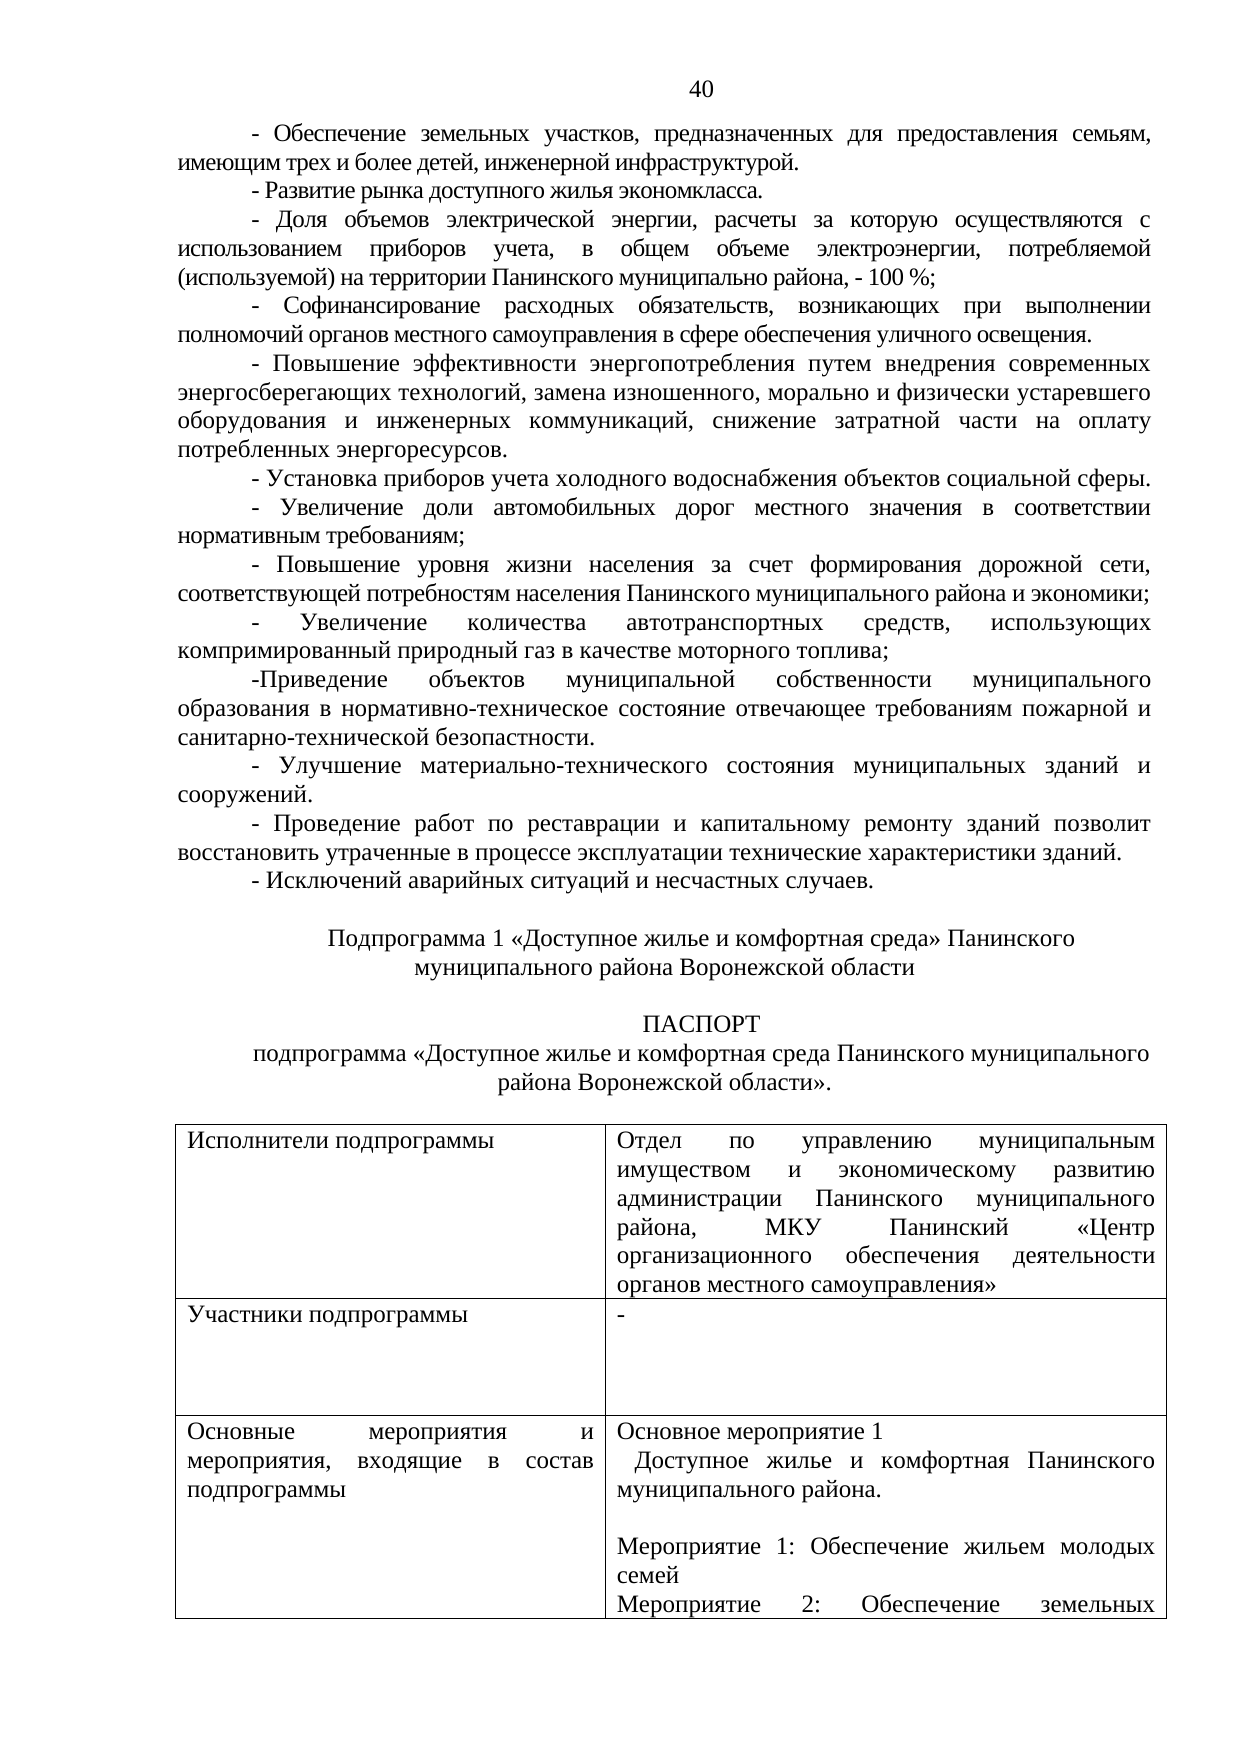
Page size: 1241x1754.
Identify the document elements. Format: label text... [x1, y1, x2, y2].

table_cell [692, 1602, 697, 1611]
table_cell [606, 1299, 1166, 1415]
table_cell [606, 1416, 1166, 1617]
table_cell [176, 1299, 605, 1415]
text - Повышение эффективности энергопотребления путем внедрения современных энергосберегающих технологий, замена изношенного, морально и физически устаревшего оборудования и инженерных коммуникаций, снижение затратной части на оплату потребленных энергоресурсов. [177, 348, 1152, 463]
text - Увеличение количества автотранспортных средств, использующих компримированный природный газ в качестве моторного топлива; [177, 607, 1152, 664]
text - Доля объемов электрической энергии, расчеты за которую осуществляются с использованием приборов учета, в общем объеме электроэнергии, потребляемой (используемой) на территории Панинского муниципально района, - 100 %; [177, 204, 1152, 291]
text ПАСПОРТ [177, 1009, 1152, 1038]
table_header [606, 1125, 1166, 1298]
text - Установка приборов учета холодного водоснабжения объектов социальной сферы. [177, 463, 1152, 492]
text - Софинансирование расходных обязательств, возникающих при выполнении полномочий органов местного самоуправления в сфере обеспечения уличного освещения. [177, 291, 1152, 348]
text - Исключений аварийных ситуаций и несчастных случаев. [177, 866, 1152, 894]
text - Повышение уровня жизни населения за счет формирования дорожной сети, соответствующей потребностям населения Панинского муниципального района и экономики; [177, 549, 1152, 607]
text - Увеличение доли автомобильных дорог местного значения в соответствии нормативным требованиям; [177, 492, 1152, 549]
text Подпрограмма 1 «Доступное жилье и комфортная среда» Панинского муниципального района Воронежской области [177, 923, 1152, 981]
text подпрограмма «Доступное жилье и комфортная среда Панинского муниципального района Воронежской области». [177, 1038, 1152, 1096]
text - Проведение работ по реставрации и капитальному ремонту зданий позволит восстановить утраченные в процессе эксплуатации технические характеристики зданий. [177, 808, 1152, 866]
text - Улучшение материально-технического состояния муниципальных зданий и сооружений. [177, 751, 1152, 808]
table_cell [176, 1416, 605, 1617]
text - Развитие рынка доступного жилья экономкласса. [177, 176, 1152, 204]
text -Приведение объектов муниципальной собственности муниципального образования в нормативно-техническое состояние отвечающее требованиям пожарной и санитарно-технической безопастности. [177, 664, 1152, 751]
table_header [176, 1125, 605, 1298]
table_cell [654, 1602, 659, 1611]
text - Обеспечение земельных участков, предназначенных для предоставления семьям, имеющим трех и более детей, инженерной инфраструктурой. [177, 118, 1152, 176]
